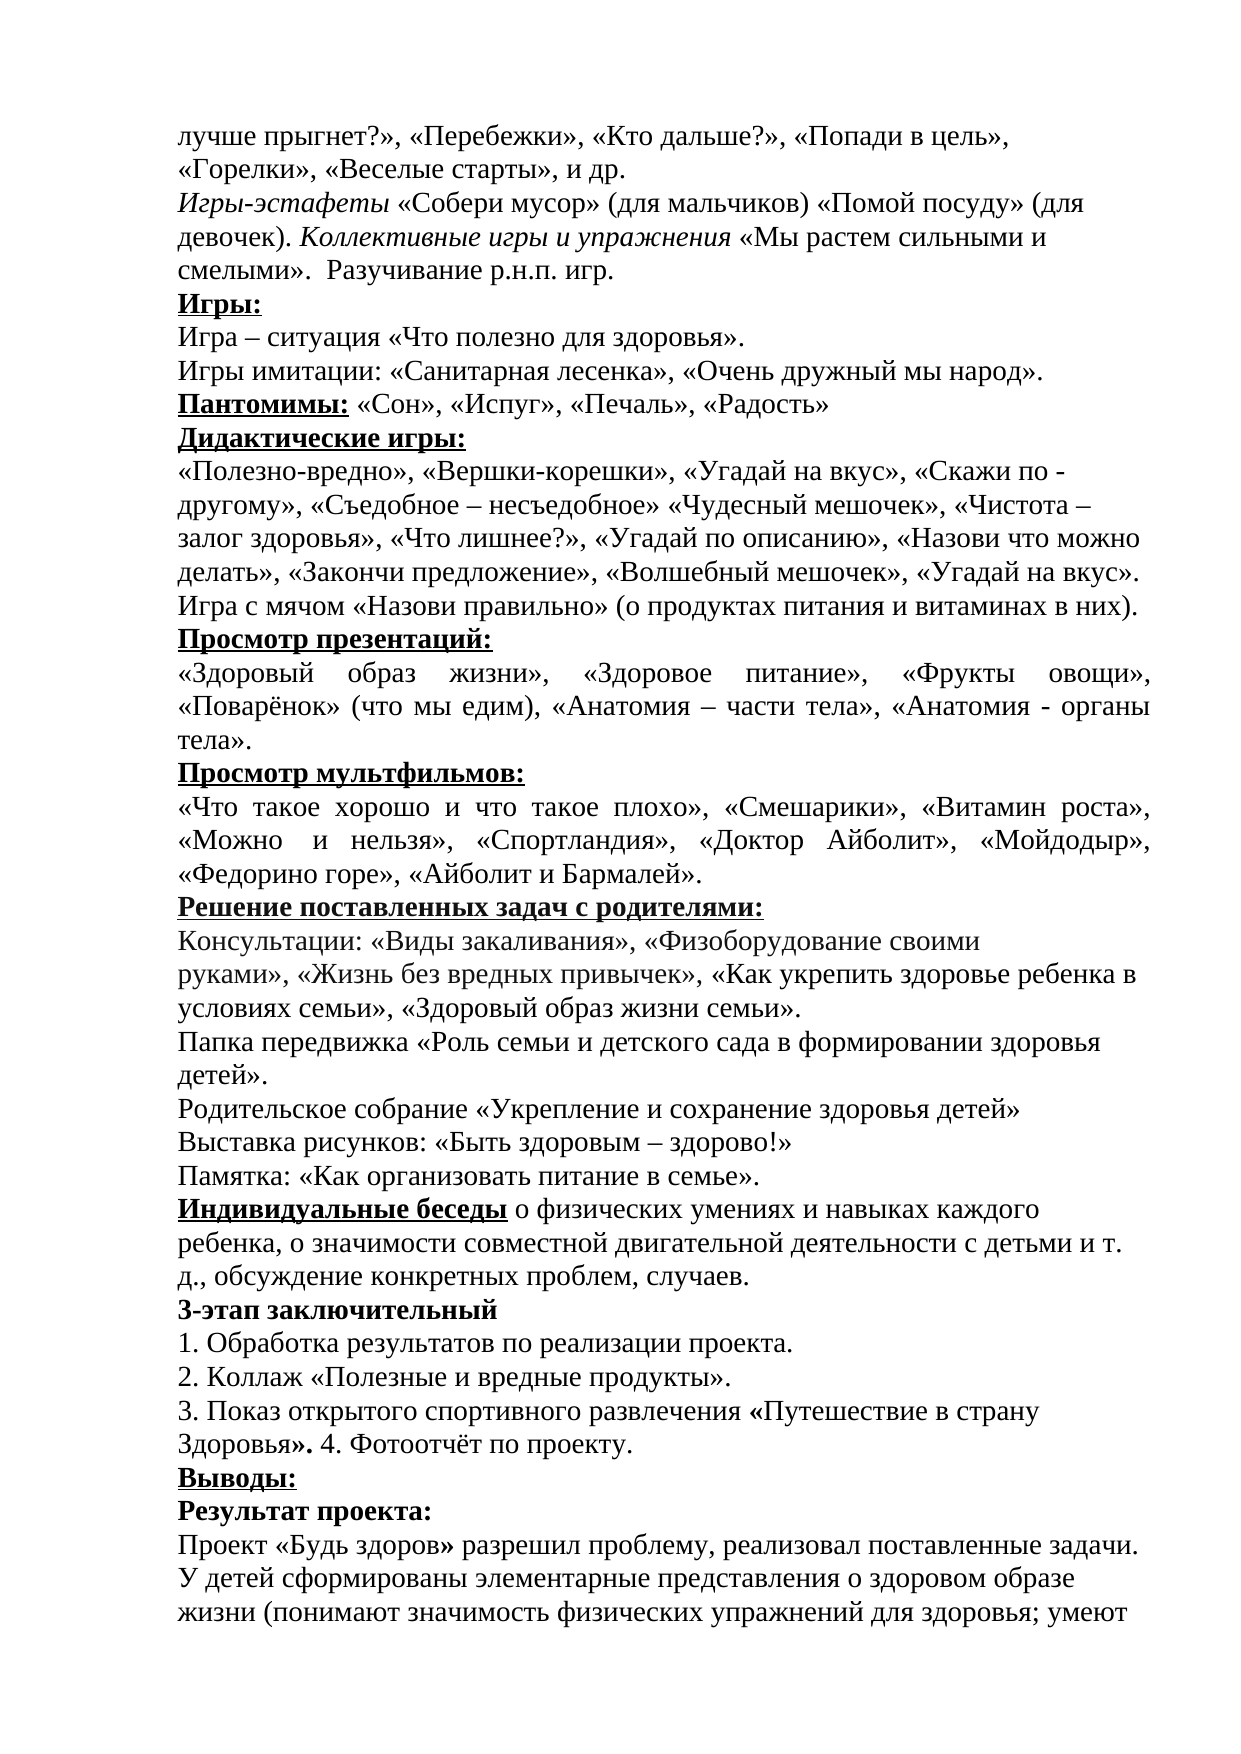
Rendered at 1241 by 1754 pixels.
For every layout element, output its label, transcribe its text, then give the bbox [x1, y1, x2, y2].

text Пантомимы: «Сон», «Испуг», «Печаль», «Радость» [177, 386, 1152, 420]
text 3. Показ открытого спортивного развлечения «Путешествие в страну Здоровья». 4. Фотоотчёт по проекту. [177, 1393, 1152, 1460]
text «Полезно-вредно», «Вершки-корешки», «Угадай на вкус», «Скажи по - другому», «Съедобное – несъедобное» «Чудесный мешочек», «Чистота – залог здоровья», «Что лишнее?», «Угадай по описанию», «Назови что можно делать», «Закончи предложение», «Волшебный мешочек», «Угадай на вкус». Игра с мячом «Назови правильно» (о продуктах питания и витаминах в них). Просмотр презентаций: [177, 453, 1152, 655]
text Игры-эстафеты «Собери мусор» (для мальчиков) «Помой посуду» (для девочек). Коллективные игры и упражнения «Мы растем сильными и смелыми». Разучивание р.н.п. игр. [177, 185, 1152, 286]
text Результат проекта: [177, 1493, 1152, 1527]
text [177, 118, 1152, 185]
text «Здоровый образ жизни», «Здоровое питание», «Фрукты овощи», «Поварёнок» (что мы едим), «Анатомия – части тела», «Анатомия - органы тела». [177, 655, 1152, 755]
text Выводы: [177, 1460, 1152, 1493]
text Проект «Будь здоров» разрешил проблему, реализовал поставленные задачи. [177, 1527, 1152, 1560]
text Игры: [177, 286, 1152, 319]
text «Что такое хорошо и что такое плохо», «Смешарики», «Витамин роста», «Можно и нельзя», «Спортландия», «Доктор Айболит», «Мойдодыр», «Федорино горе», «Айболит и Бармалей». [177, 789, 1152, 889]
text 2. Коллаж «Полезные и вредные продукты». [177, 1359, 1152, 1393]
text Памятка: «Как организовать питание в семье». [177, 1158, 1152, 1191]
text 3-этап заключительный [177, 1292, 1152, 1326]
text Игры имитации: «Санитарная лесенка», «Очень дружный мы народ». [177, 353, 1152, 386]
text Просмотр мультфильмов: [177, 755, 1152, 789]
text Дидактические игры: [177, 420, 1152, 453]
text Решение поставленных задач с родителями: [177, 889, 1152, 923]
text Консультации: «Виды закаливания», «Физоборудование своими руками», «Жизнь без вредных привычек», «Как укрепить здоровье ребенка в условиях семьи», «Здоровый образ жизни семьи». [177, 923, 1152, 1024]
text Папка передвижка «Роль семьи и детского сада в формировании здоровья детей». [177, 1024, 1152, 1091]
text Индивидуальные беседы о физических умениях и навыках каждого ребенка, о значимости совместной двигательной деятельности с детьми и т. д., обсуждение конкретных проблем, случаев. [177, 1191, 1152, 1292]
text Родительское собрание «Укрепление и сохранение здоровья детей» [177, 1091, 1152, 1124]
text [177, 1560, 1152, 1627]
text Игра – ситуация «Что полезно для здоровья». [177, 319, 1152, 353]
text Выставка рисунков: «Быть здоровым – здорово!» [177, 1124, 1152, 1158]
text 1. Обработка результатов по реализации проекта. [177, 1326, 1152, 1359]
